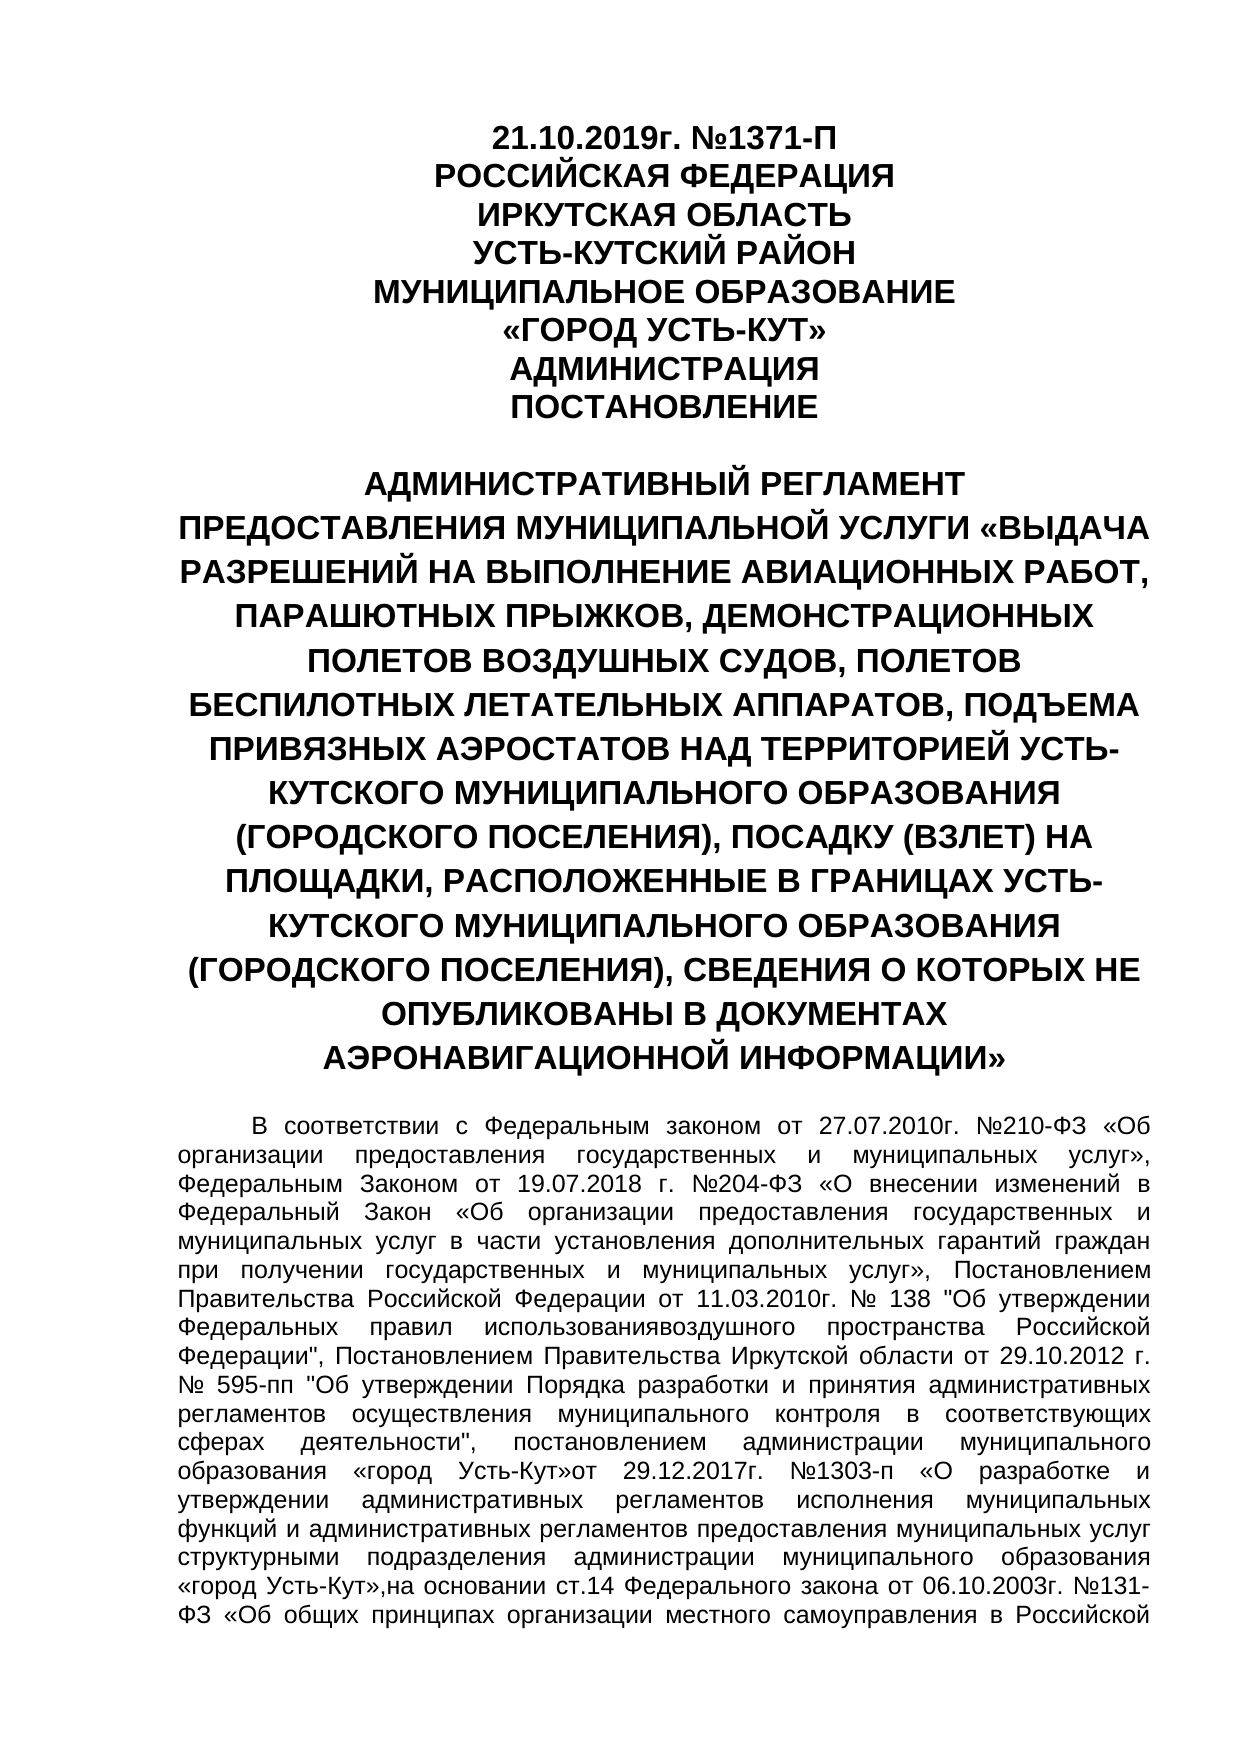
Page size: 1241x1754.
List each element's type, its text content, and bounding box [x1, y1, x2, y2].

text 21.10.2019г. №1371-П [177, 118, 1152, 157]
text АДМИНИСТРАЦИЯ [177, 349, 1152, 387]
text АДМИНИСТРАТИВНЫЙ РЕГЛАМЕНТ [177, 464, 1152, 502]
text МУНИЦИПАЛЬНОЕ ОБРАЗОВАНИЕ [177, 272, 1152, 310]
text «ГОРОД УСТЬ-КУТ» [177, 310, 1152, 349]
text ПРЕДОСТАВЛЕНИЯ МУНИЦИПАЛЬНОЙ УСЛУГИ «ВЫДАЧА РАЗРЕШЕНИЙ НА ВЫПОЛНЕНИЕ АВИАЦИОННЫХ РАБОТ, ПАРАШЮТНЫХ ПРЫЖКОВ, ДЕМОНСТРАЦИОННЫХ ПОЛЕТОВ ВОЗДУШНЫХ СУДОВ, ПОЛЕТОВ БЕСПИЛОТНЫХ ЛЕТАТЕЛЬНЫХ АППАРАТОВ, ПОДЪЕМА ПРИВЯЗНЫХ АЭРОСТАТОВ НАД ТЕРРИТОРИЕЙ УСТЬ-КУТСКОГО МУНИЦИПАЛЬНОГО ОБРАЗОВАНИЯ (ГОРОДСКОГО ПОСЕЛЕНИЯ), ПОСАДКУ (ВЗЛЕТ) НА ПЛОЩАДКИ, РАСПОЛОЖЕННЫЕ В ГРАНИЦАХ УСТЬ-КУТСКОГО МУНИЦИПАЛЬНОГО ОБРАЗОВАНИЯ (ГОРОДСКОГО ПОСЕЛЕНИЯ), СВЕДЕНИЯ О КОТОРЫХ НЕ ОПУБЛИКОВАНЫ В ДОКУМЕНТАХ АЭРОНАВИГАЦИОННОЙ ИНФОРМАЦИИ» [177, 508, 1152, 1077]
text РОССИЙСКАЯ ФЕДЕРАЦИЯ [177, 157, 1152, 195]
text ИРКУТСКАЯ ОБЛАСТЬ [177, 195, 1152, 233]
text УСТЬ-КУТСКИЙ РАЙОН [177, 233, 1152, 272]
text ПОСТАНОВЛЕНИЕ [177, 387, 1152, 426]
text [177, 1111, 1152, 1628]
